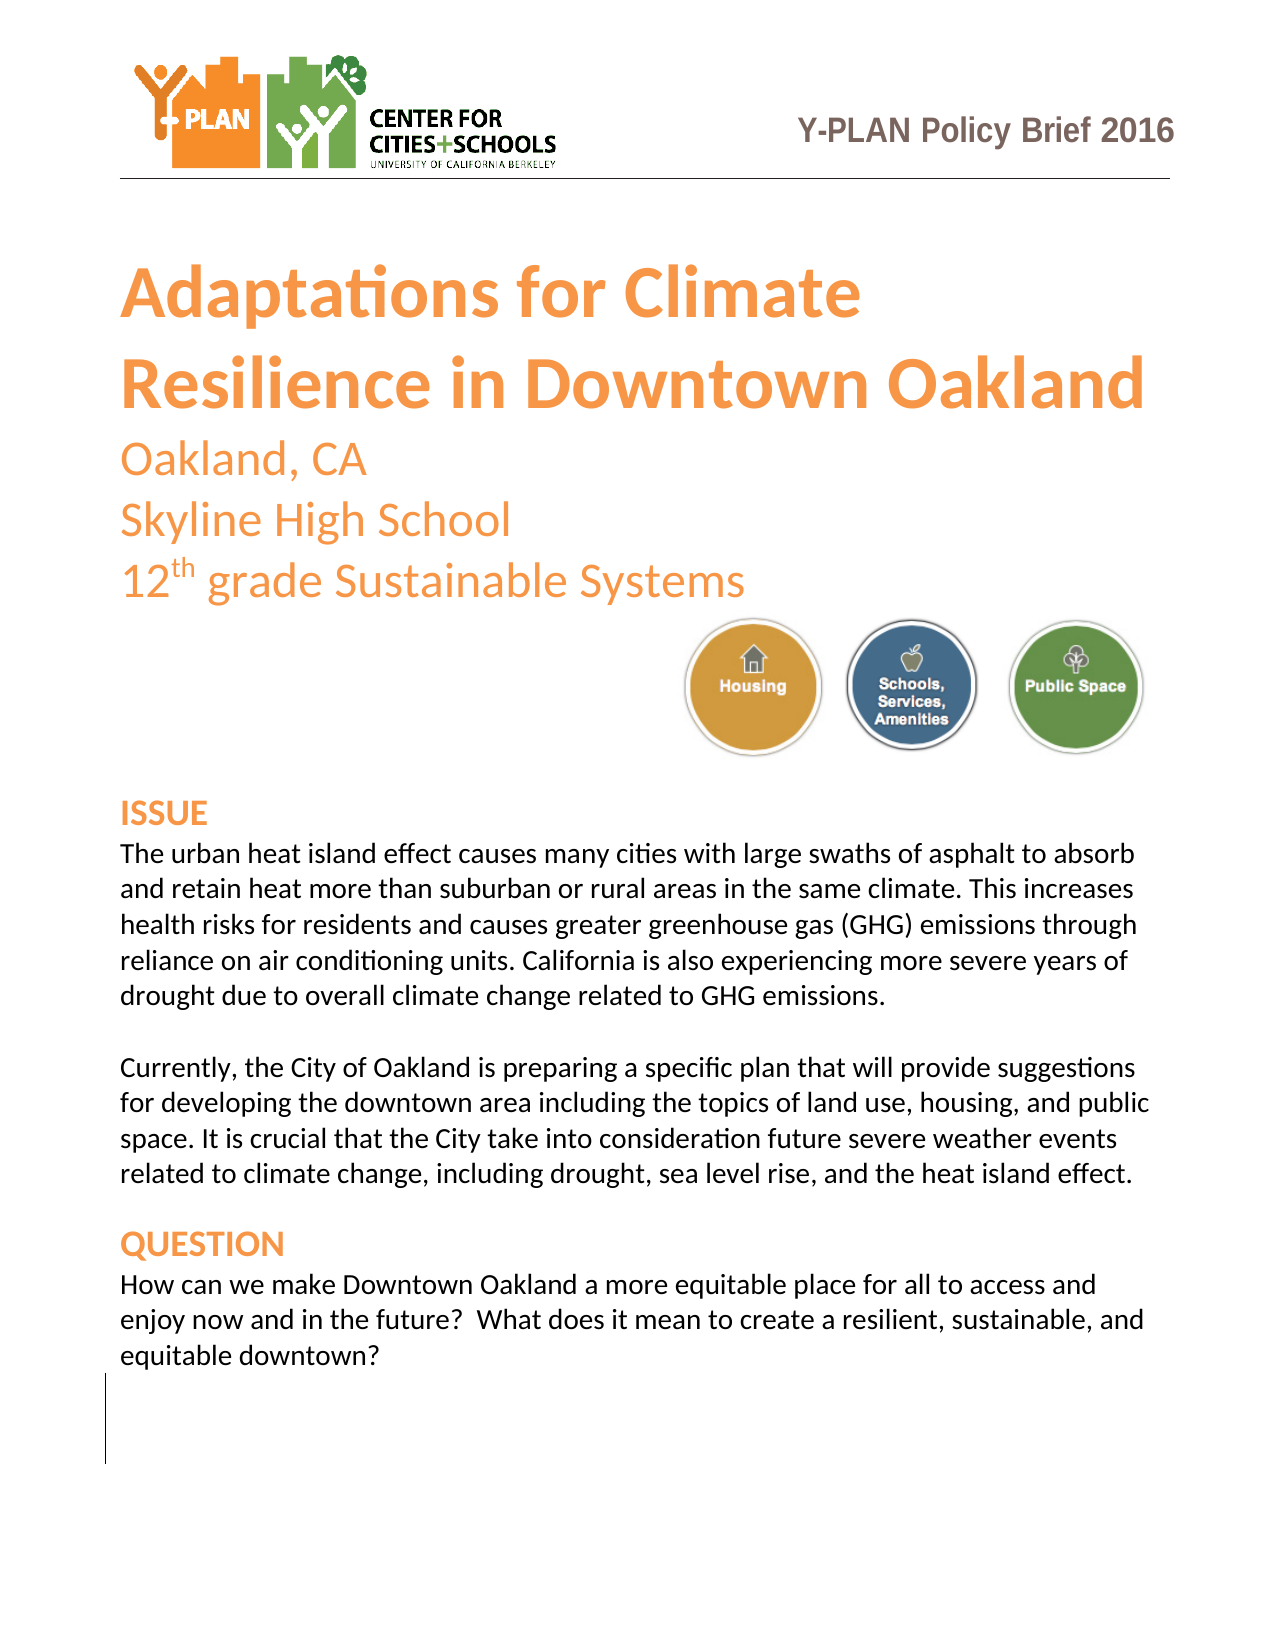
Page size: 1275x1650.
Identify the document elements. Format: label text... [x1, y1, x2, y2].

text Oakland, CA [120, 427, 1155, 488]
text Currently, the City of Oakland is preparing a specific plan that will provide suggestions for developing the downtown area including the topics of land use, housing, and public space. It is crucial that the City take into consideration future severe weather events related to climate change, including drought, sea level rise, and the heat island effect. [120, 1049, 1155, 1191]
picture [666, 610, 1155, 761]
text How can we make Downtown Oakland a more equitable place for all to access and enjoy now and in the future? What does it mean to create a resilient, sustainable, and equitable downtown? [120, 1266, 1155, 1373]
text ISSUE [120, 789, 1155, 835]
text QUESTION [120, 1220, 1155, 1266]
text The urban heat island effect causes many cities with large swaths of asphalt to absorb and retain heat more than suburban or rural areas in the same climate. This increases health risks for residents and causes greater greenhouse gas (GHG) emissions through reliance on air conditioning units. California is also experiencing more severe years of drought due to overall climate change related to GHG emissions. [120, 835, 1155, 1013]
text 12th grade Sustainable Systems [120, 549, 1155, 610]
text Adaptations for Climate Resilience in Downtown Oakland [120, 244, 1155, 427]
picture [125, 45, 563, 171]
text Skyline High School [120, 488, 1155, 549]
